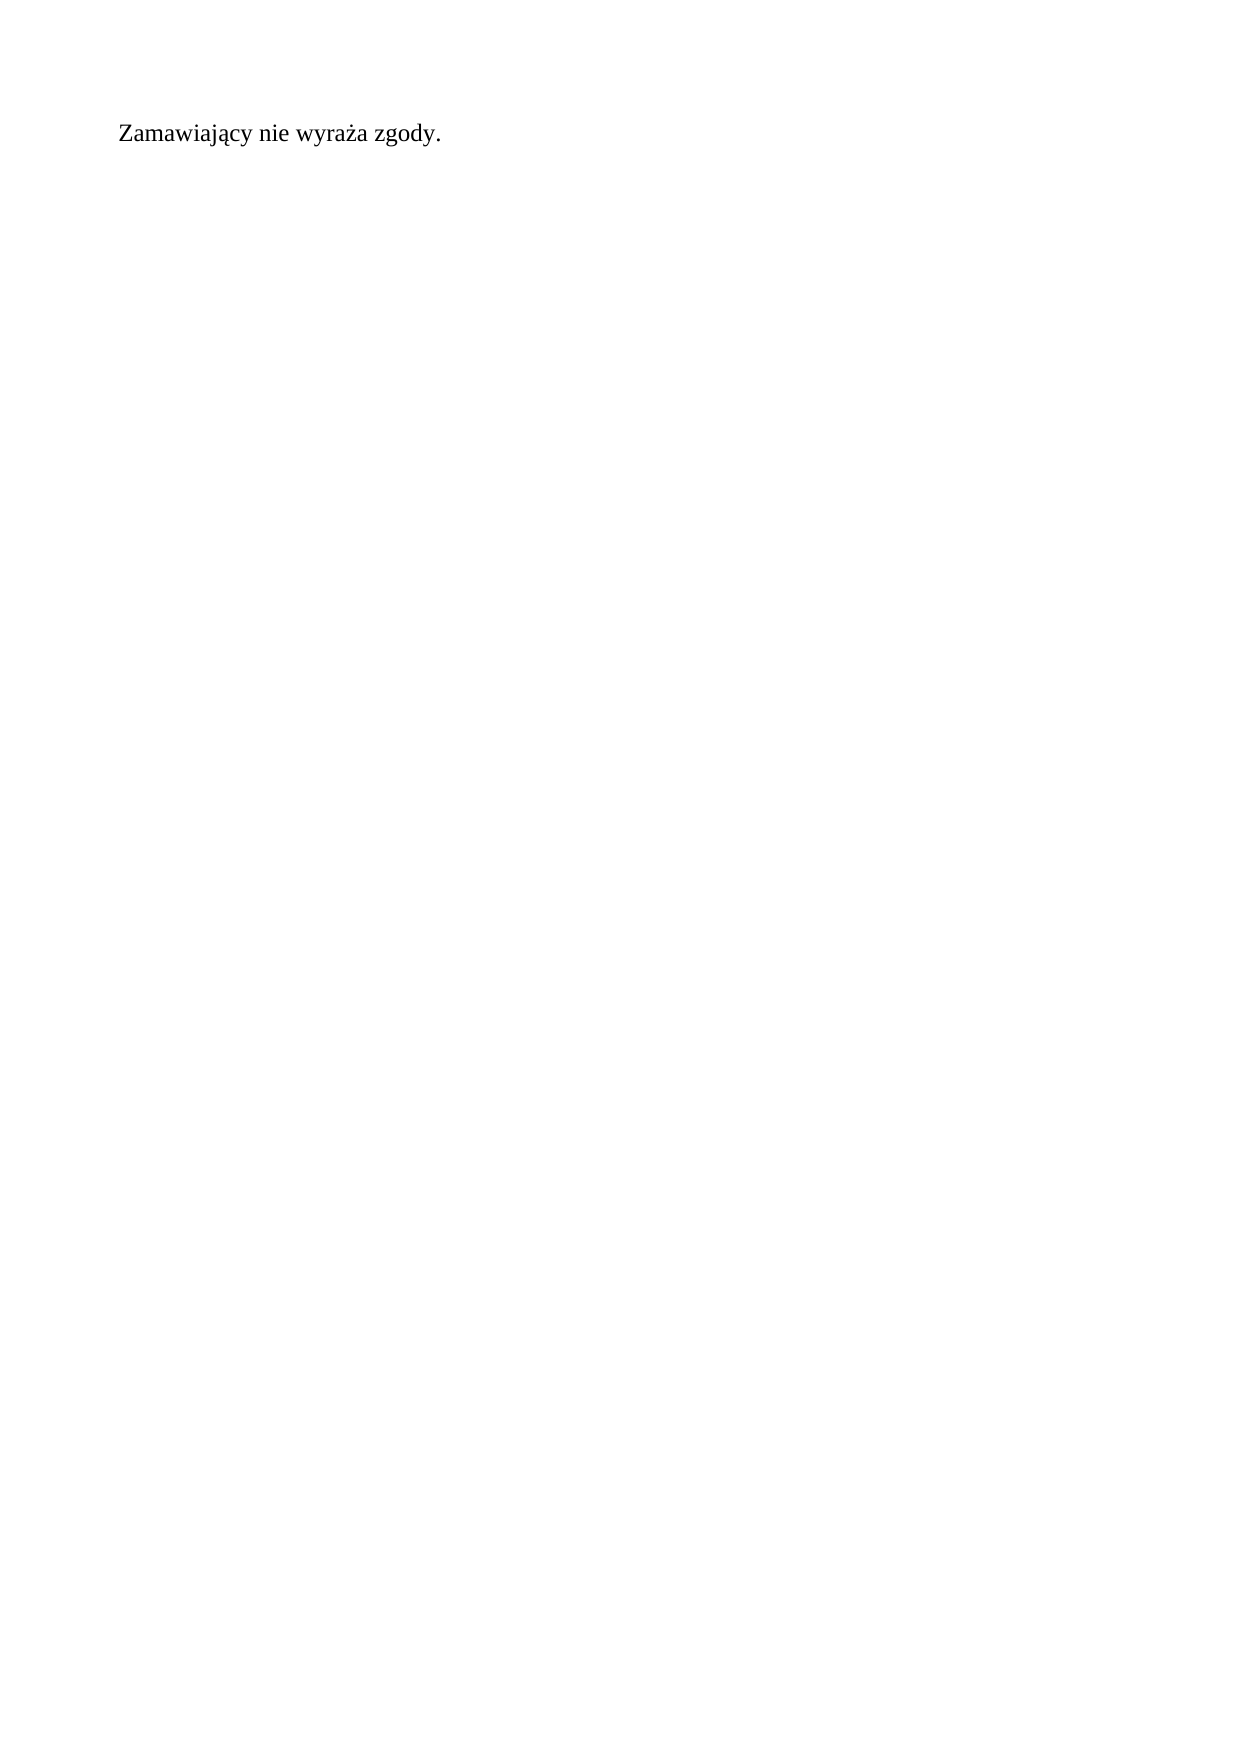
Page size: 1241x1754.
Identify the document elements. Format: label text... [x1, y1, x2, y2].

text Zamawiający nie wyraża zgody. [118, 118, 1122, 147]
